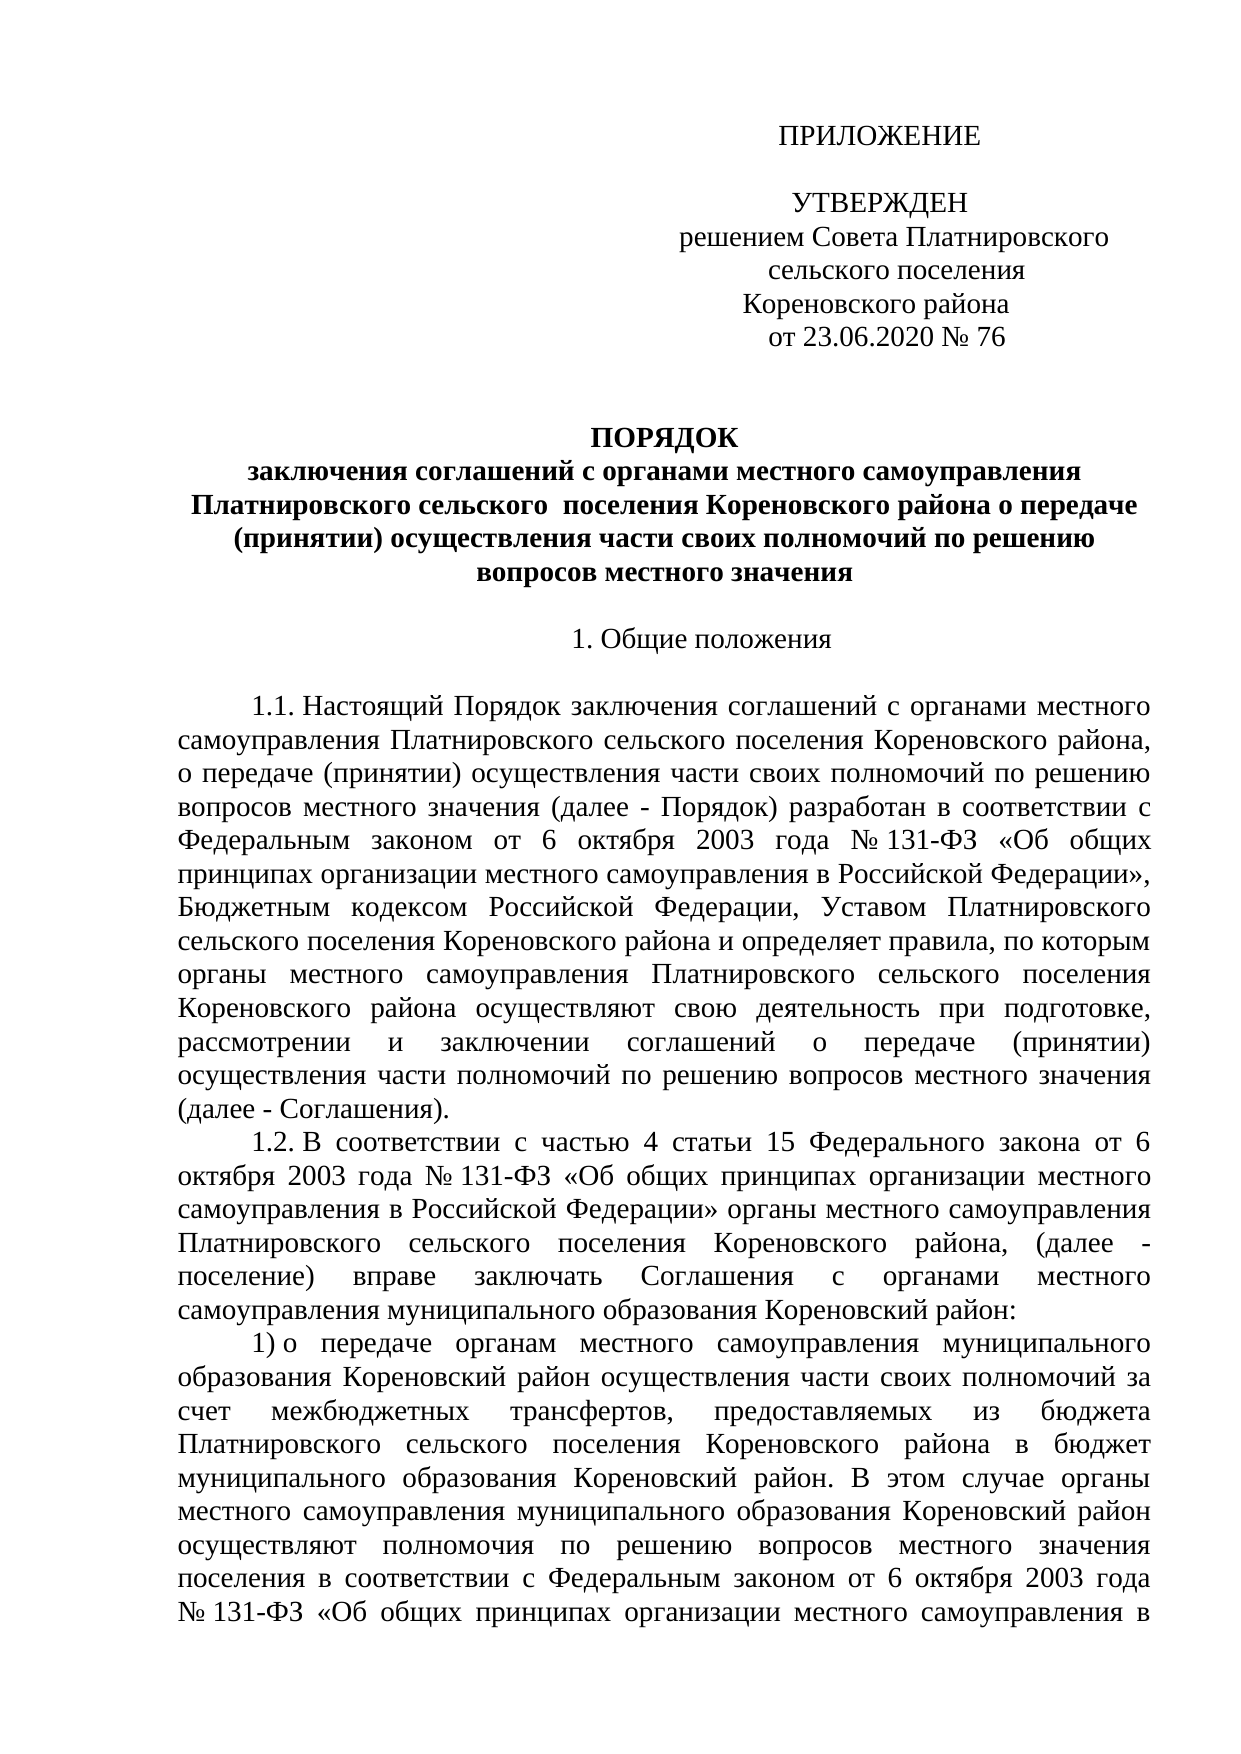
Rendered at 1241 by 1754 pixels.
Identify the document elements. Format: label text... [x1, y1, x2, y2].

text ПРИЛОЖЕНИЕ [177, 118, 1152, 152]
text Кореновского района [177, 286, 1152, 319]
text ПОРЯДОК [177, 420, 1152, 453]
text сельского поселения [177, 252, 1152, 286]
text заключения соглашений с органами местного самоуправления Платнировского сельского поселения Кореновского района о передаче (принятии) осуществления части своих полномочий по решению вопросов местного значения [177, 453, 1152, 588]
text от 23.06.2020 № 76 [177, 319, 1152, 353]
text 1.1. Настоящий Порядок заключения соглашений с органами местного самоуправления Платнировского сельского поселения Кореновского района, о передаче (принятии) осуществления части своих полномочий по решению вопросов местного значения (далее - Порядок) разработан в соответствии с Федеральным законом от 6 октября 2003 года № 131-ФЗ «Об общих принципах организации местного самоуправления в Российской Федерации», Бюджетным кодексом Российской Федерации, Уставом Платнировского сельского поселения Кореновского района и определяет правила, по которым органы местного самоуправления Платнировского сельского поселения Кореновского района осуществляют свою деятельность при подготовке, рассмотрении и заключении соглашений о передаче (принятии) осуществления части полномочий по решению вопросов местного значения (далее - Соглашения). [177, 688, 1152, 1124]
text УТВЕРЖДЕН [177, 185, 1152, 219]
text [177, 1326, 1152, 1627]
text решением Совета Платнировского [177, 219, 1152, 252]
text 1. Общие положения [177, 621, 1152, 655]
text 1.2. В соответствии с частью 4 статьи 15 Федерального закона от 6 октября 2003 года № 131-ФЗ «Об общих принципах организации местного самоуправления в Российской Федерации» органы местного самоуправления Платнировского сельского поселения Кореновского района, (далее - поселение) вправе заключать Соглашения с органами местного самоуправления муниципального образования Кореновский район: [177, 1124, 1152, 1326]
